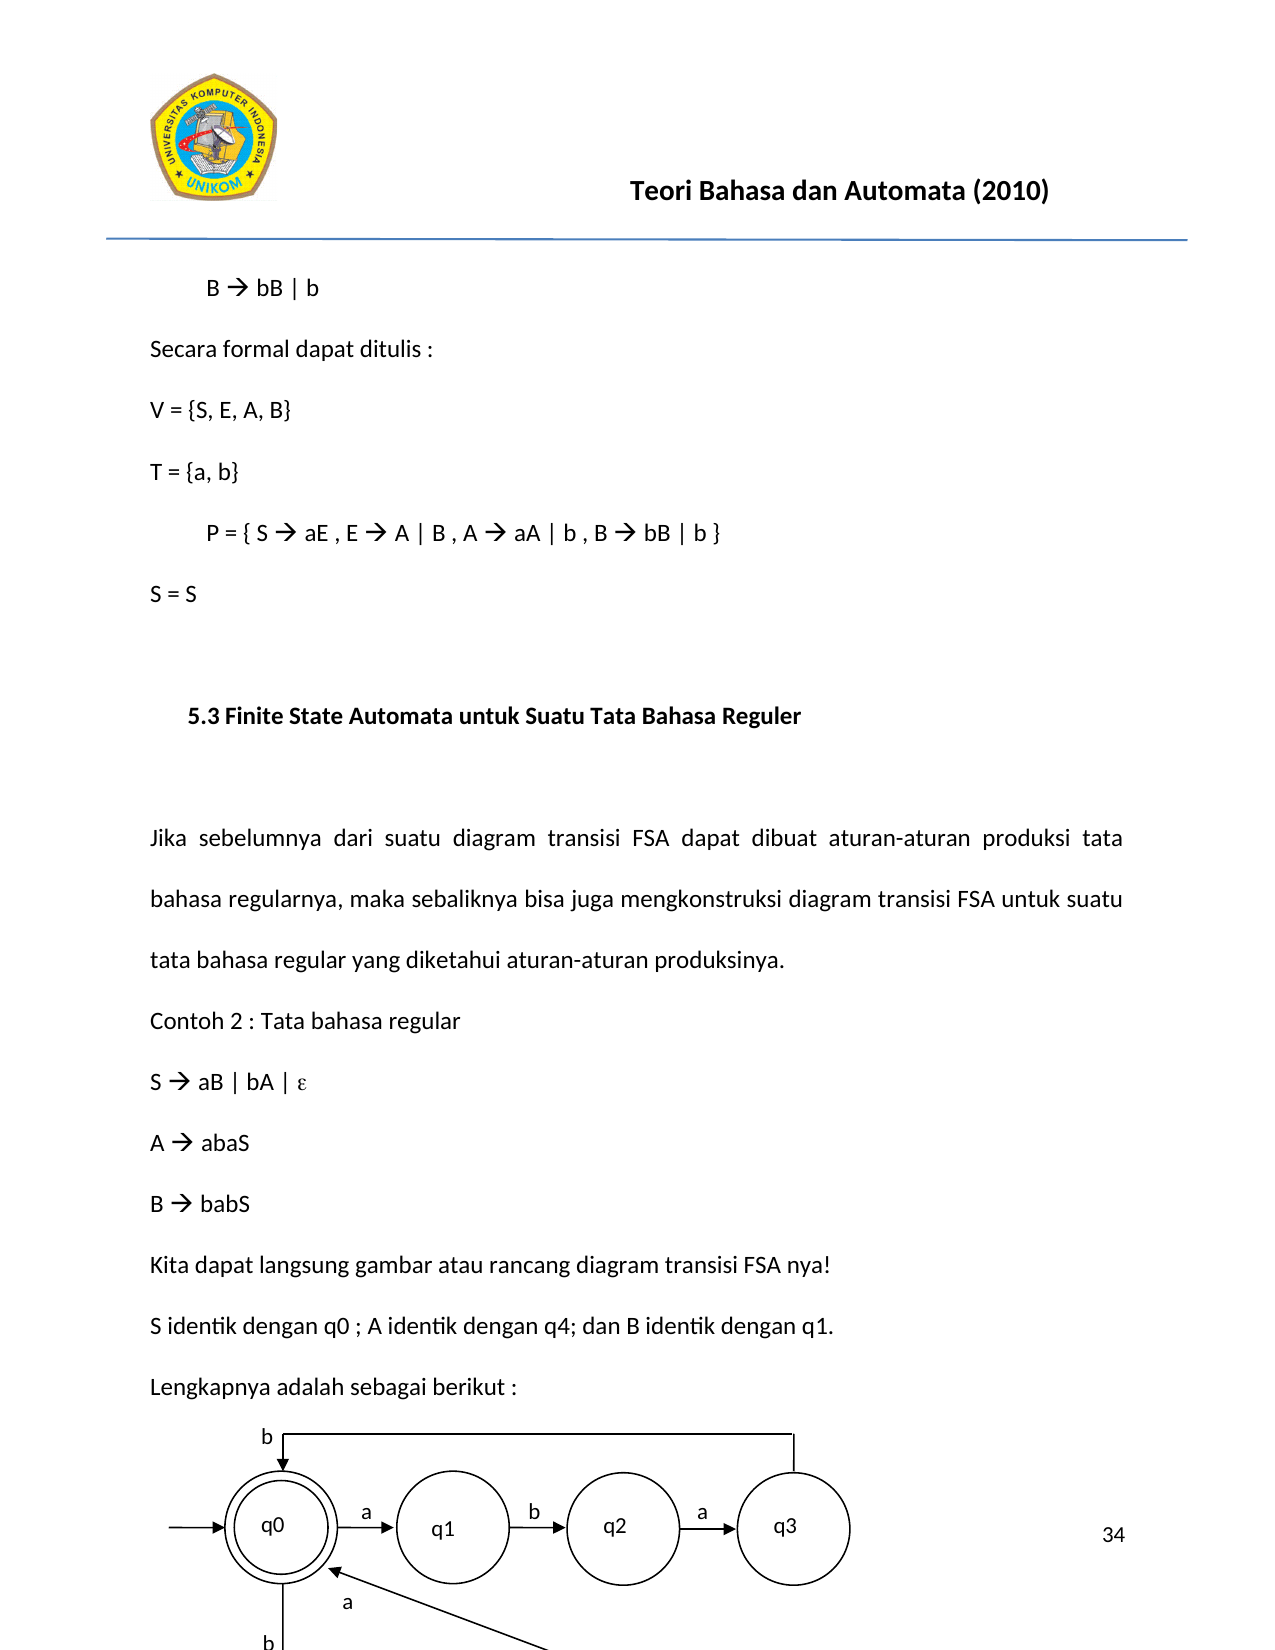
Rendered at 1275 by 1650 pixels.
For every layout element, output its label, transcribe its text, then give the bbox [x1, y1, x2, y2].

list Finite State Automata untuk Suatu Tata Bahasa Reguler [187, 700, 1125, 730]
text Contoh 2 : Tata bahasa regular [150, 1005, 1125, 1036]
text B babS [150, 1188, 1125, 1219]
text A abaS [150, 1127, 1125, 1158]
text S aB | bA | [150, 1066, 1125, 1097]
text Jika sebelumnya dari suatu diagram transisi FSA dapat dibuat aturan-aturan produksi tata bahasa regularnya, maka sebaliknya bisa juga mengkonstruksi diagram transisi FSA untuk suatu tata bahasa regular yang diketahui aturan-aturan produksinya. [150, 822, 1125, 974]
text Kita dapat langsung gambar atau rancang diagram transisi FSA nya! [150, 1249, 1125, 1280]
picture [150, 73, 278, 201]
text B bB | b [206, 272, 1125, 303]
text S = S [150, 578, 1125, 608]
text Lengkapnya adalah sebagai berikut : [150, 1371, 1125, 1402]
text Secara formal dapat ditulis : [150, 333, 1125, 364]
text P = { S aE , E A | B , A aA | b , B bB | b } [206, 517, 1125, 547]
text V = {S, E, A, B} [150, 394, 1125, 425]
text S identik dengan q0 ; A identik dengan q4; dan B identik dengan q1. [150, 1310, 1125, 1341]
text T = {a, b} [150, 456, 1125, 486]
